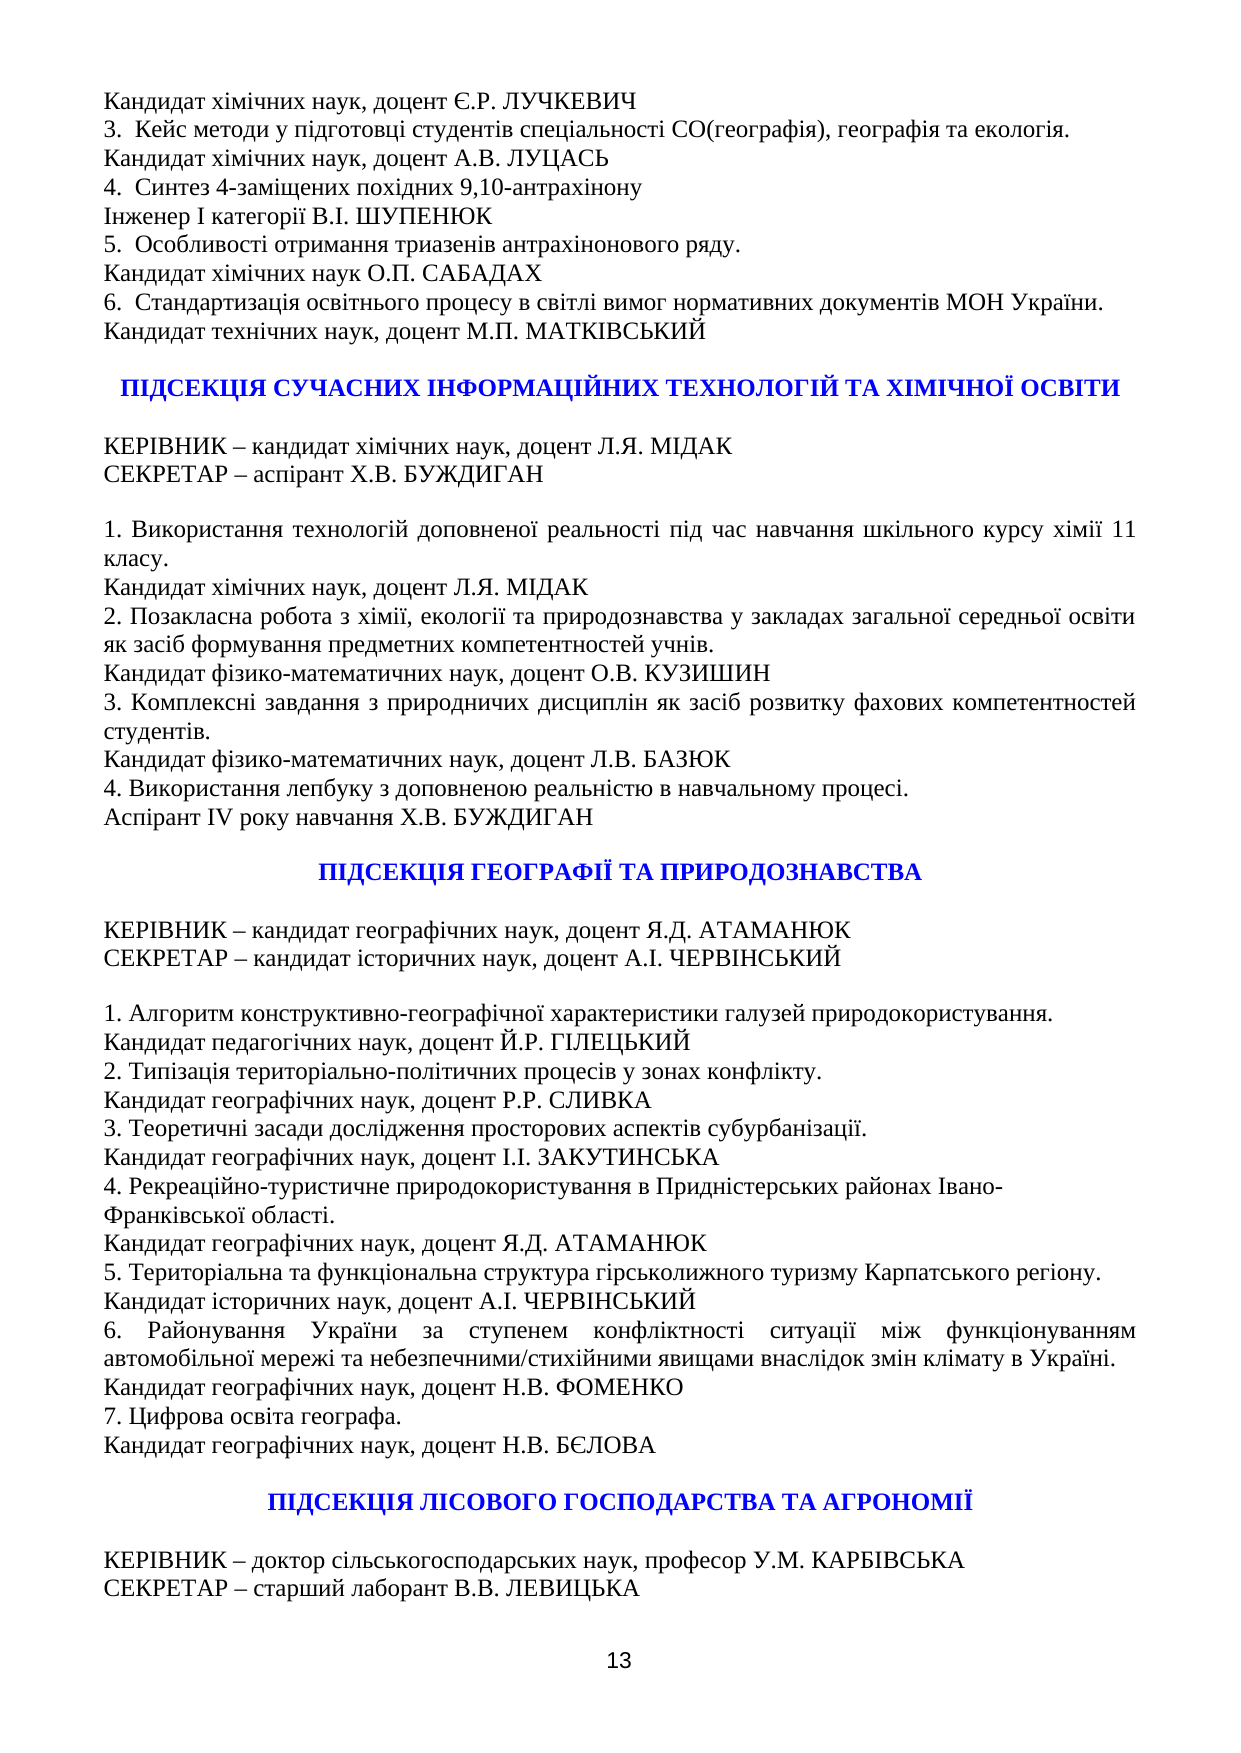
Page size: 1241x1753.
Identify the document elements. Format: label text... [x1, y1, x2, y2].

text 6. Районування України за ступенем конфліктності ситуації між функціонуванням автомобільної мережі та небезпечними/стихійними явищами внаслідок змін клімату в Україні. [103, 1315, 1137, 1372]
text Кандидат технічних наук, доцент М.П. МАТКІВСЬКИЙ [103, 316, 1137, 344]
text ПІДСЕКЦІЯ ГЕОГРАФІЇ ТА ПРИРОДОЗНАВСТВА [103, 857, 1137, 886]
text 2. Типізація територіально-політичних процесів у зонах конфлікту. [103, 1056, 1137, 1085]
text 3. Комплексні завдання з природничих дисциплін як засіб розвитку фахових компетентностей студентів. [103, 687, 1137, 744]
text 7. Цифрова освіта географа. [103, 1401, 1137, 1430]
text 3. Кейс методи у підготовці студентів спеціальності СО(географія), географія та екологія. [103, 114, 1137, 143]
text Кандидат географічних наук, доцент Р.Р. СЛИВКА [103, 1085, 1137, 1113]
text 3. Теоретичні засади дослідження просторових аспектів субурбанізації. [103, 1113, 1137, 1142]
text ПІДСЕКЦІЯ СУЧАСНИХ ІНФОРМАЦІЙНИХ ТЕХНОЛОГІЙ ТА ХІМІЧНОЇ ОСВІТИ [103, 373, 1137, 402]
text КЕРІВНИК – кандидат географічних наук, доцент Я.Д. АТАМАНЮК [103, 915, 1137, 943]
text 1. Використання технологій доповненої реальності під час навчання шкільного курсу хімії 11 класу. [103, 514, 1137, 572]
text Кандидат фізико-математичних наук, доцент О.В. КУЗИШИН [103, 658, 1137, 687]
text КЕРІВНИК – доктор сільськогосподарських наук, професор У.М. КАРБІВСЬКА [103, 1545, 1137, 1573]
text Кандидат географічних наук, доцент Я.Д. АТАМАНЮК [103, 1228, 1137, 1257]
text Аспірант IV року навчання Х.В. БУЖДИГАН [103, 802, 1137, 831]
text Кандидат педагогічних наук, доцент Й.Р. ГІЛЕЦЬКИЙ [103, 1027, 1137, 1056]
text Інженер І категорії В.І. ШУПЕНЮК [103, 201, 1137, 229]
text 5. Особливості отримання триазенів антрахінонового ряду. [103, 229, 1137, 258]
text СЕКРЕТАР – старший лаборант В.В. ЛЕВИЦЬКА [103, 1573, 1137, 1602]
text СЕКРЕТАР – кандидат історичних наук, доцент А.І. ЧЕРВІНСЬКИЙ [103, 943, 1137, 972]
text СЕКРЕТАР – аспірант Х.В. БУЖДИГАН [103, 459, 1137, 488]
text 2. Позакласна робота з хімії, екології та природознавства у закладах загальної середньої освіти як засіб формування предметних компетентностей учнів. [103, 601, 1137, 658]
text ПІДСЕКЦІЯ ЛІСОВОГО ГОСПОДАРСТВА ТА АГРОНОМІЇ [103, 1487, 1137, 1516]
text Кандидат хімічних наук, доцент Є.Р. ЛУЧКЕВИЧ [103, 86, 1137, 114]
text Кандидат географічних наук, доцент Н.В. БЄЛОВА [103, 1430, 1137, 1458]
text 4. Рекреаційно-туристичне природокористування в Придністерських районах Івано-Франківської області. [103, 1171, 1137, 1228]
text 4. Використання лепбуку з доповненою реальністю в навчальному процесі. [103, 773, 1137, 802]
text 6. Стандартизація освітнього процесу в світлі вимог нормативних документів МОН України. [103, 287, 1137, 316]
text 5. Територіальна та функціональна структура гірськолижного туризму Карпатського регіону. [103, 1257, 1137, 1286]
text Кандидат хімічних наук О.П. САБАДАХ [103, 258, 1137, 287]
text Кандидат історичних наук, доцент А.І. ЧЕРВІНСЬКИЙ [103, 1286, 1137, 1315]
text Кандидат географічних наук, доцент І.І. ЗАКУТИНСЬКА [103, 1142, 1137, 1171]
text Кандидат фізико-математичних наук, доцент Л.В. БАЗЮК [103, 744, 1137, 773]
text 4. Синтез 4-заміщених похідних 9,10-антрахінону [103, 172, 1137, 201]
text Кандидат хімічних наук, доцент Л.Я. МІДАК [103, 572, 1137, 601]
text 1. Алгоритм конструктивно-географічної характеристики галузей природокористування. [103, 998, 1137, 1027]
text Кандидат географічних наук, доцент Н.В. ФОМЕНКО [103, 1372, 1137, 1401]
text КЕРІВНИК – кандидат хімічних наук, доцент Л.Я. МІДАК [103, 431, 1137, 459]
text Кандидат хімічних наук, доцент А.В. ЛУЦАСЬ [103, 143, 1137, 172]
